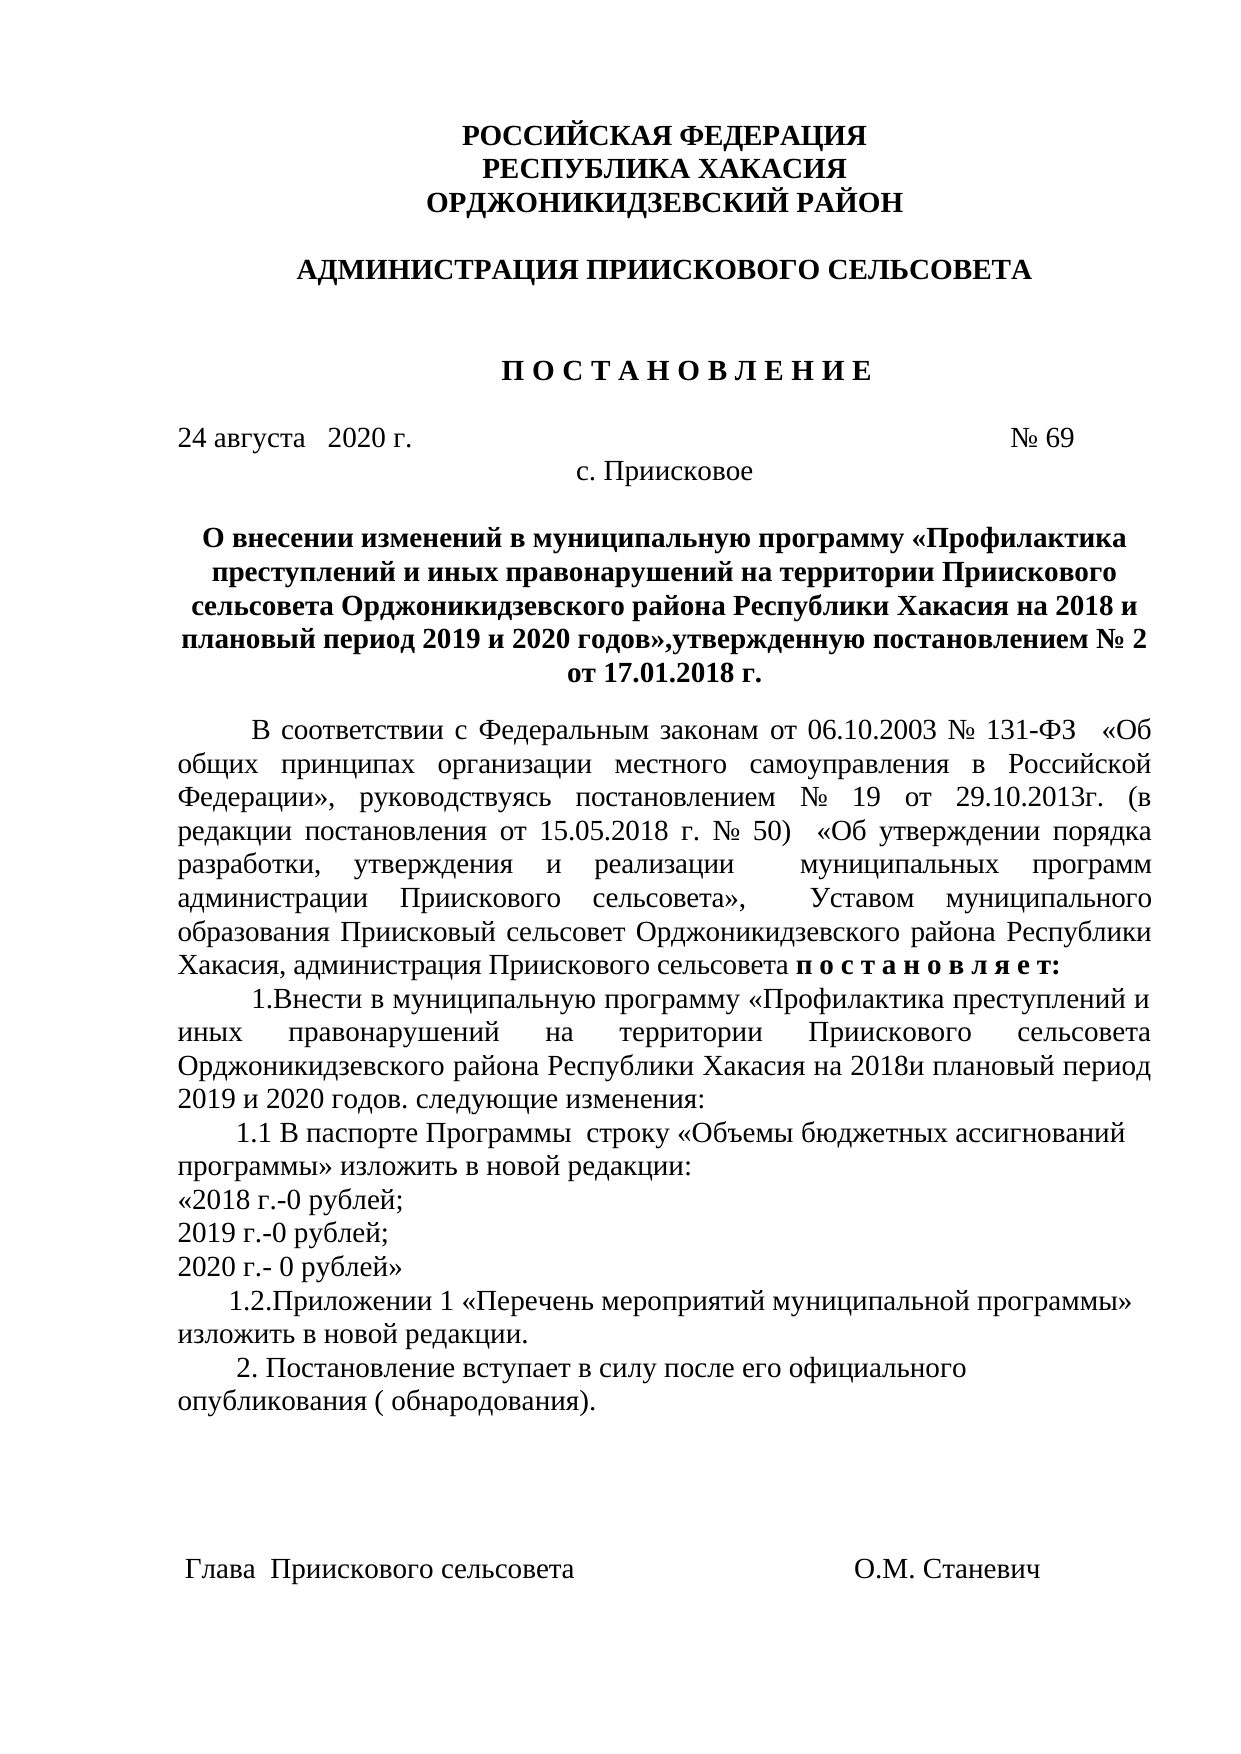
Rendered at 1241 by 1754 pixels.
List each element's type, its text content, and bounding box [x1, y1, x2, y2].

subtitle В соответствии с Федеральным законам от 06.10.2003 № 131-ФЗ «Об общих принципах организации местного самоуправления в Российской Федерации», руководствуясь постановлением № 19 от 29.10.2013г. (в редакции постановления от 15.05.2018 г. № 50) «Об утверждении порядка разработки, утверждения и реализации муниципальных программ администрации Приискового сельсовета», Уставом муниципального образования Приисковый сельсовет Орджоникидзевского района Республики Хакасия, администрация Приискового сельсовета п о с т а н о в л я е т: [177, 712, 1152, 981]
text ОРДЖОНИКИДЗЕВСКИЙ РАЙОН [177, 185, 1152, 219]
text 2. Постановление вступает в силу после его официального [177, 1350, 1152, 1383]
text «2018 г.-0 рублей; [177, 1182, 1152, 1216]
text 1.Внести в муниципальную программу «Профилактика преступлений и иных правонарушений на территории Приискового сельсовета Орджоникидзевского района Республики Хакасия на 2018и плановый период 2019 и 2020 годов. следующие изменения: [177, 981, 1152, 1115]
text АДМИНИСТРАЦИЯ ПРИИСКОВОГО СЕЛЬСОВЕТА [177, 252, 1152, 286]
text 2019 г.-0 рублей; [177, 1216, 1152, 1249]
text с. Приисковое [177, 453, 1152, 487]
text О внесении изменений в муниципальную программу «Профилактика преступлений и иных правонарушений на территории Приискового сельсовета Орджоникидзевского района Республики Хакасия на 2018 и плановый период 2019 и 2020 годов»,утвержденную постановлением № 2 от 17.01.2018 г. [177, 521, 1152, 688]
text 2020 г.- 0 рублей» [177, 1249, 1152, 1283]
text Глава Приискового сельсовета О.М. Станевич [177, 1551, 1152, 1584]
subtitle РЕСПУБЛИКА ХАКАСИЯ [177, 152, 1152, 185]
text ПОСТАНОВЛЕНИЕ [222, 353, 1152, 386]
text 1.1 В паспорте Программы строку «Объемы бюджетных ассигнований программы» изложить в новой редакции: [177, 1115, 1152, 1182]
text 24 августа 2020 г. № 69 [177, 420, 1152, 453]
text опубликования ( обнародования). [177, 1383, 1152, 1417]
text 1.2.Приложении 1 «Перечень мероприятий муниципальной программы» изложить в новой редакции. [177, 1283, 1152, 1350]
subtitle РОССИЙСКАЯ ФЕДЕРАЦИЯ [177, 118, 1152, 152]
